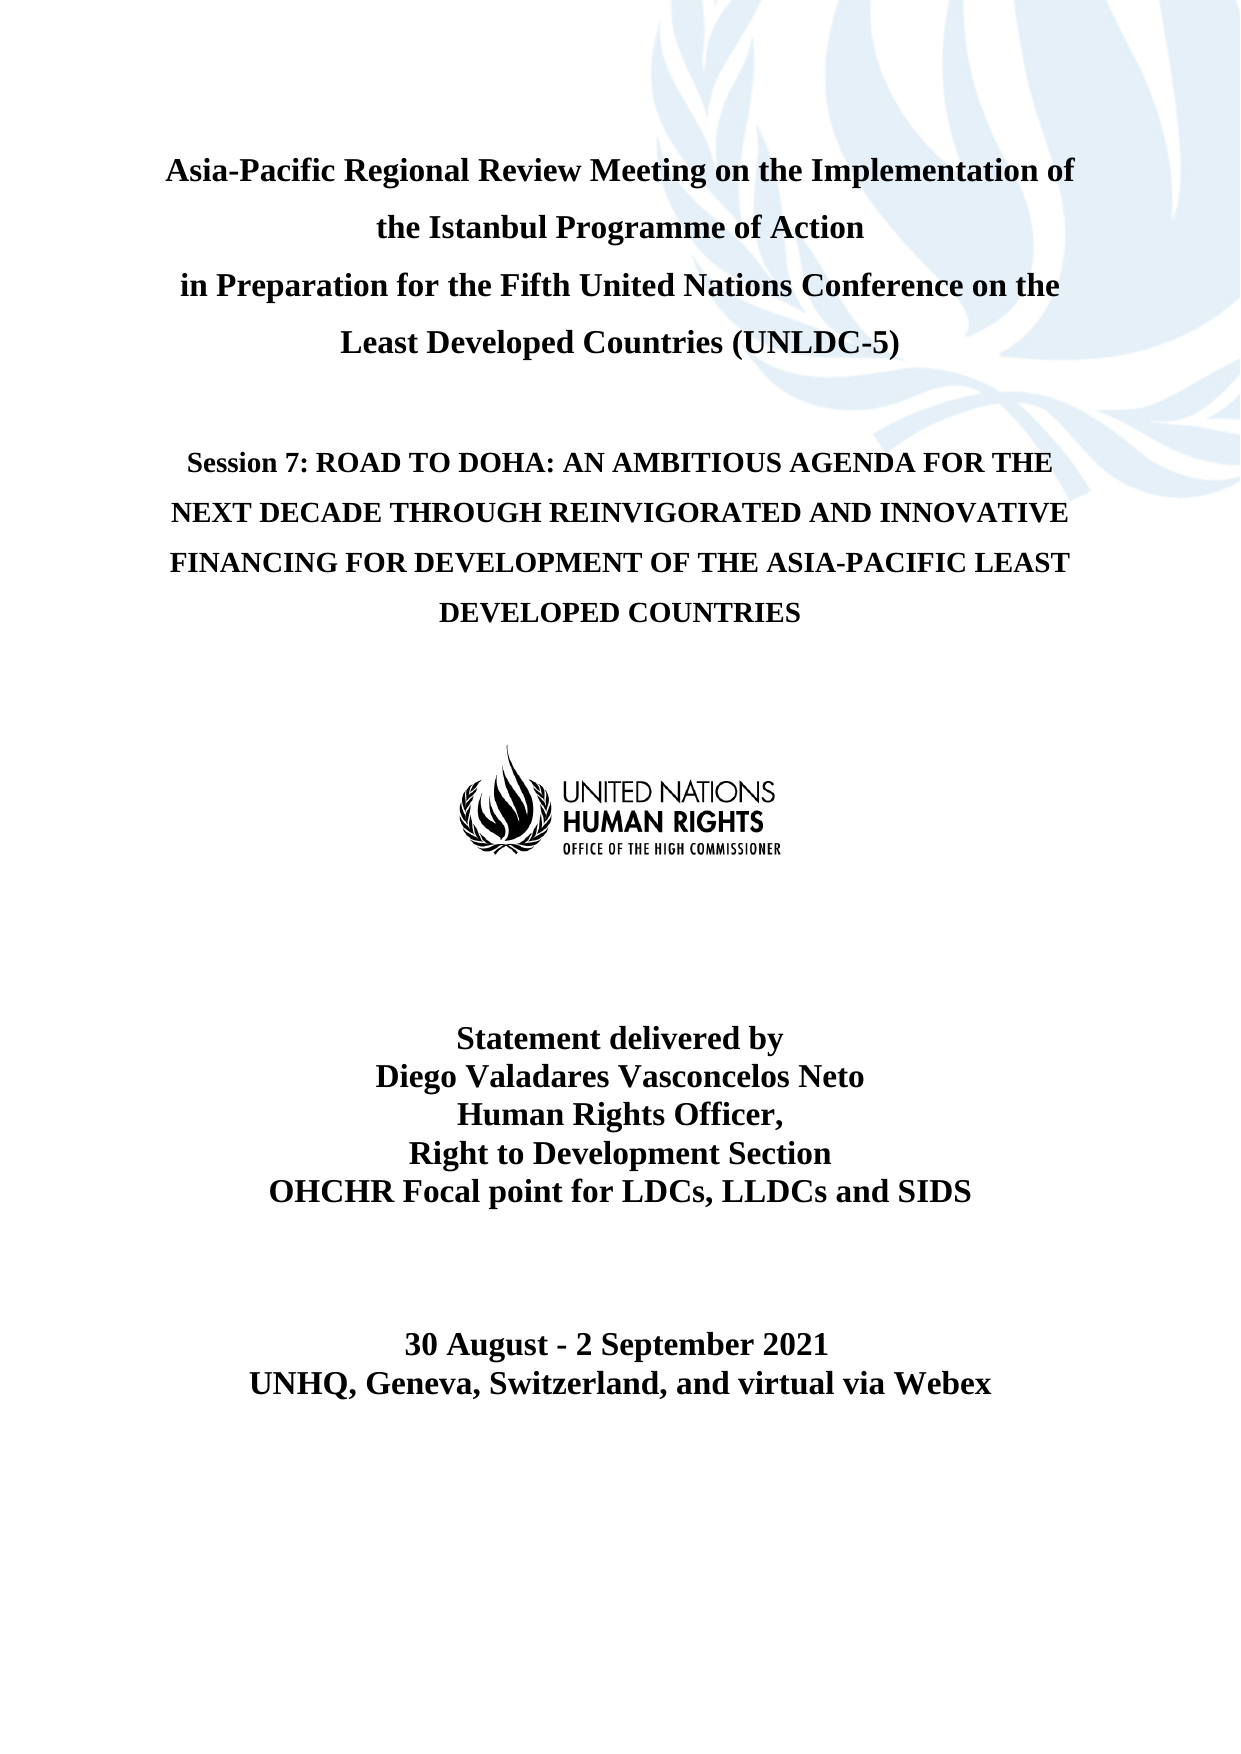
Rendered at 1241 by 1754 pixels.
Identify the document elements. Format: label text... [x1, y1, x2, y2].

text Session 7: ROAD TO DOHA: AN AMBITIOUS AGENDA FOR THE NEXT DECADE THROUGH REINVIGORATED AND INNOVATIVE FINANCING FOR DEVELOPMENT OF THE ASIA-PACIFIC LEAST DEVELOPED COUNTRIES [150, 445, 1090, 629]
picture [425, 710, 815, 889]
text OHCHR Focal point for LDCs, LLDCs and SIDS [150, 1171, 1090, 1210]
text Human Rights Officer, [150, 1095, 1090, 1133]
text Asia-Pacific Regional Review Meeting on the Implementation of the Istanbul Programme of Action in Preparation for the Fifth United Nations Conference on the Least Developed Countries (UNLDC-5) [150, 150, 1090, 361]
text Diego Valadares Vasconcelos Neto [150, 1056, 1090, 1095]
text 30 August - 2 September 2021 UNHQ, Geneva, Switzerland, and virtual via Webex [150, 1325, 1090, 1401]
picture [646, 0, 1241, 502]
text Right to Development Section [150, 1133, 1090, 1171]
text Statement delivered by [150, 1018, 1090, 1056]
